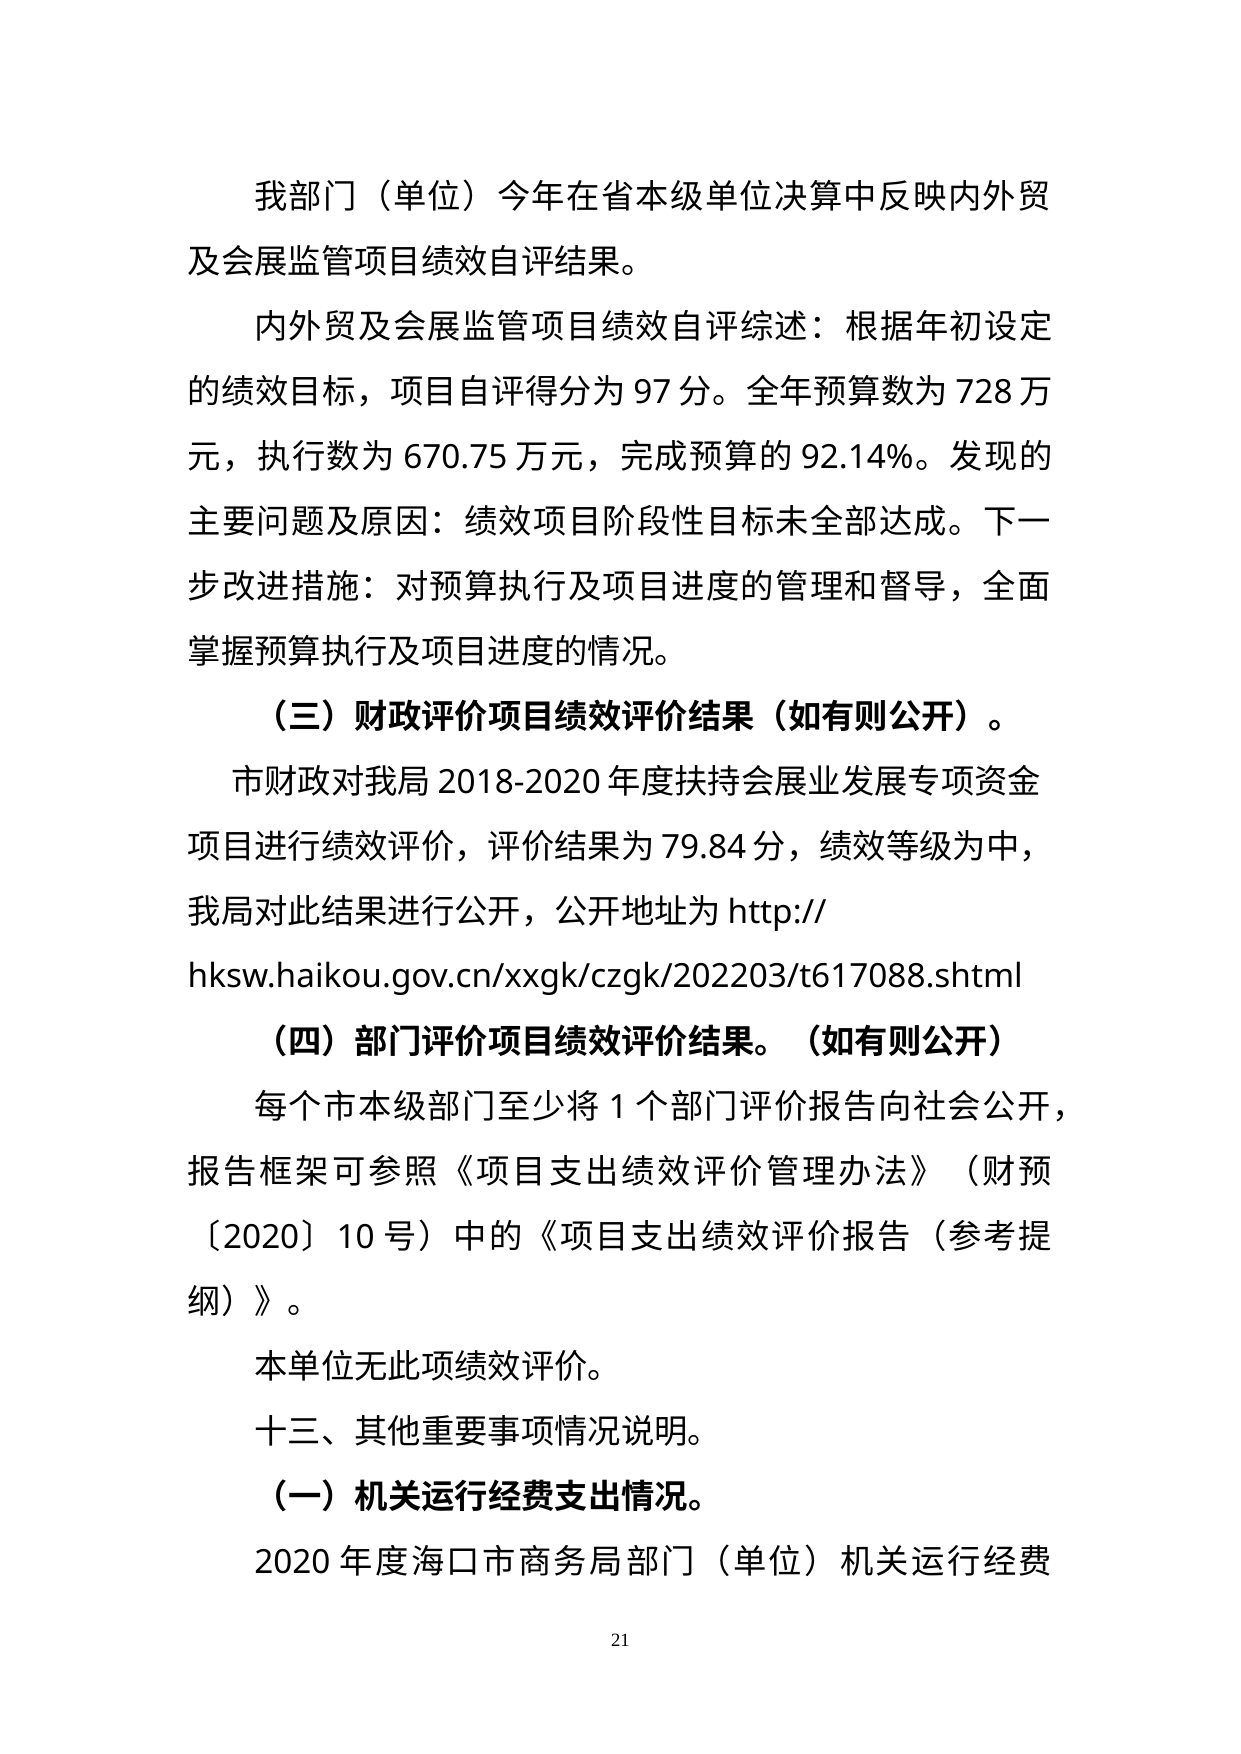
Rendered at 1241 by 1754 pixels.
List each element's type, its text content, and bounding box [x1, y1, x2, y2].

text （四）部门评价项目绩效评价结果。（如有则公开） [187, 1007, 1053, 1072]
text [187, 1527, 1053, 1592]
list 本单位无此项绩效评价。 [187, 1332, 1053, 1397]
list 财政评价项目绩效评价结果（如有则公开）。 [187, 682, 1053, 747]
text 市财政对我局2018-2020年度扶持会展业发展专项资金项目进行绩效评价，评价结果为79.84分，绩效等级为中，我局对此结果进行公开，公开地址为http://hksw.haikou.gov.cn/xxgk/czgk/202203/t617088.shtml [187, 747, 1053, 1007]
text 十三、其他重要事项情况说明。 [187, 1397, 1053, 1462]
text （一）机关运行经费支出情况。 [187, 1462, 1053, 1527]
text 内外贸及会展监管项目绩效自评综述：根据年初设定的绩效目标，项目自评得分为97分。全年预算数为728万元，执行数为670.75万元，完成预算的92.14%。发现的主要问题及原因：绩效项目阶段性目标未全部达成。下一步改进措施：对预算执行及项目进度的管理和督导，全面掌握预算执行及项目进度的情况。 [187, 292, 1053, 682]
text 每个市本级部门至少将1个部门评价报告向社会公开，报告框架可参照《项目支出绩效评价管理办法》（财预〔2020〕10号）中的《项目支出绩效评价报告（参考提纲）》。 [187, 1072, 1053, 1332]
text 我部门（单位）今年在省本级单位决算中反映内外贸及会展监管项目绩效自评结果。 [187, 162, 1053, 292]
